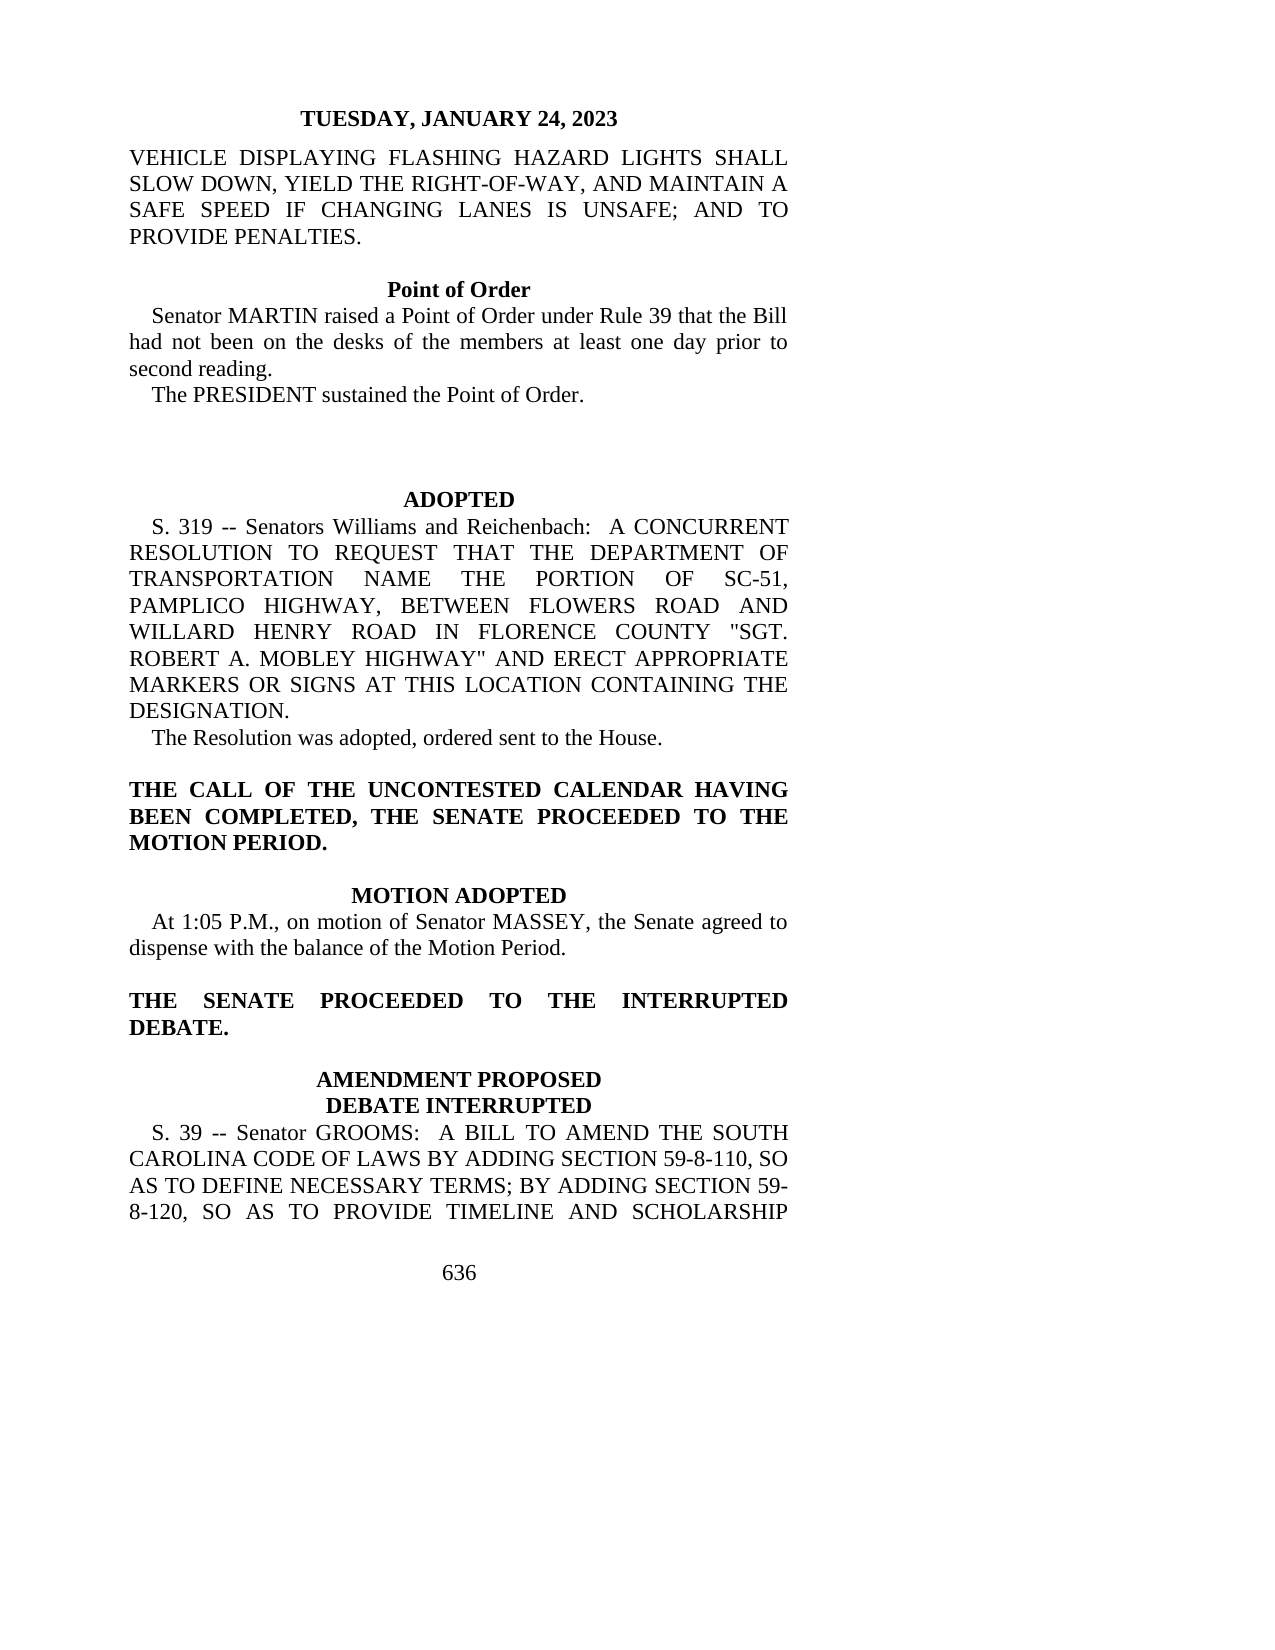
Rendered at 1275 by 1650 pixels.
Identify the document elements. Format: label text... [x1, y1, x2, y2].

text MOTION ADOPTED [129, 882, 789, 908]
text S. 319 -- Senators Williams and Reichenbach: A CONCURRENT RESOLUTION TO REQUEST THAT THE DEPARTMENT OF TRANSPORTATION NAME THE PORTION OF SC-51, PAMPLICO HIGHWAY, BETWEEN FLOWERS ROAD AND WILLARD HENRY ROAD IN FLORENCE COUNTY "SGT. ROBERT A. MOBLEY HIGHWAY" AND ERECT APPROPRIATE MARKERS OR SIGNS AT THIS LOCATION CONTAINING THE DESIGNATION. [129, 513, 789, 724]
text The Resolution was adopted, ordered sent to the House. [129, 724, 789, 750]
text DEBATE INTERRUPTED [129, 1093, 789, 1119]
text Senator MARTIN raised a Point of Order under Rule 39 that the Bill had not been on the desks of the members at least one day prior to second reading. [129, 302, 789, 381]
text Point of Order [129, 276, 789, 302]
text THE CALL OF THE UNCONTESTED CALENDAR HAVING BEEN COMPLETED, THE SENATE PROCEEDED TO THE MOTION PERIOD. [129, 776, 789, 855]
text ADOPTED [129, 486, 789, 513]
text AMENDMENT PROPOSED [129, 1066, 789, 1093]
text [129, 144, 789, 249]
text At 1:05 P.M., on motion of Senator MASSEY, the Senate agreed to dispense with the balance of the Motion Period. [129, 908, 789, 961]
text THE SENATE PROCEEDED TO THE INTERRUPTED DEBATE. [129, 987, 789, 1040]
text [129, 1119, 789, 1224]
text The PRESIDENT sustained the Point of Order. [129, 381, 789, 407]
